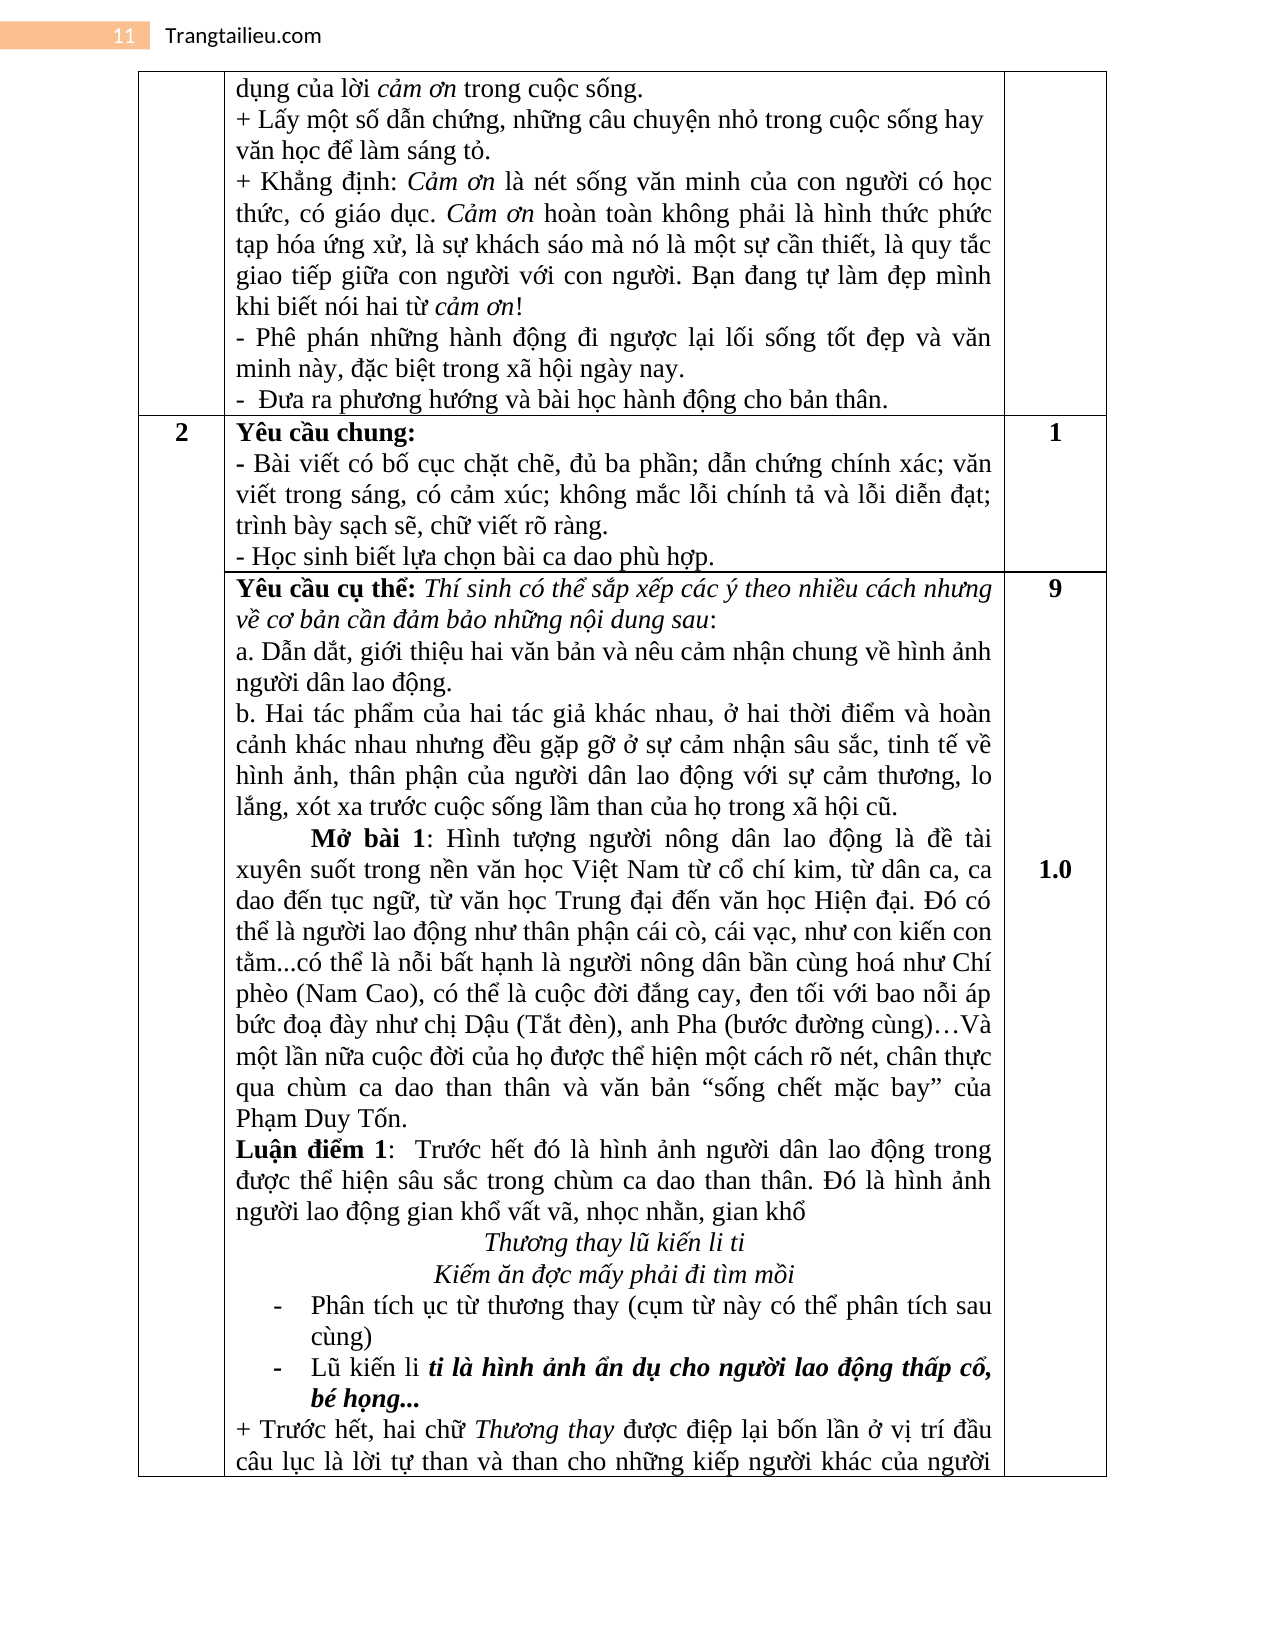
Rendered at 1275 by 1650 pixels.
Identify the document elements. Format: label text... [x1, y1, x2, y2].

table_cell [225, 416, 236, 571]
table_cell 2 [139, 416, 224, 1476]
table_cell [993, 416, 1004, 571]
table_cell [225, 573, 1004, 1476]
table_cell 1 [1005, 416, 1106, 571]
table_cell 3 [1005, 72, 1106, 415]
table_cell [225, 72, 1004, 415]
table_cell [1005, 573, 1106, 1476]
